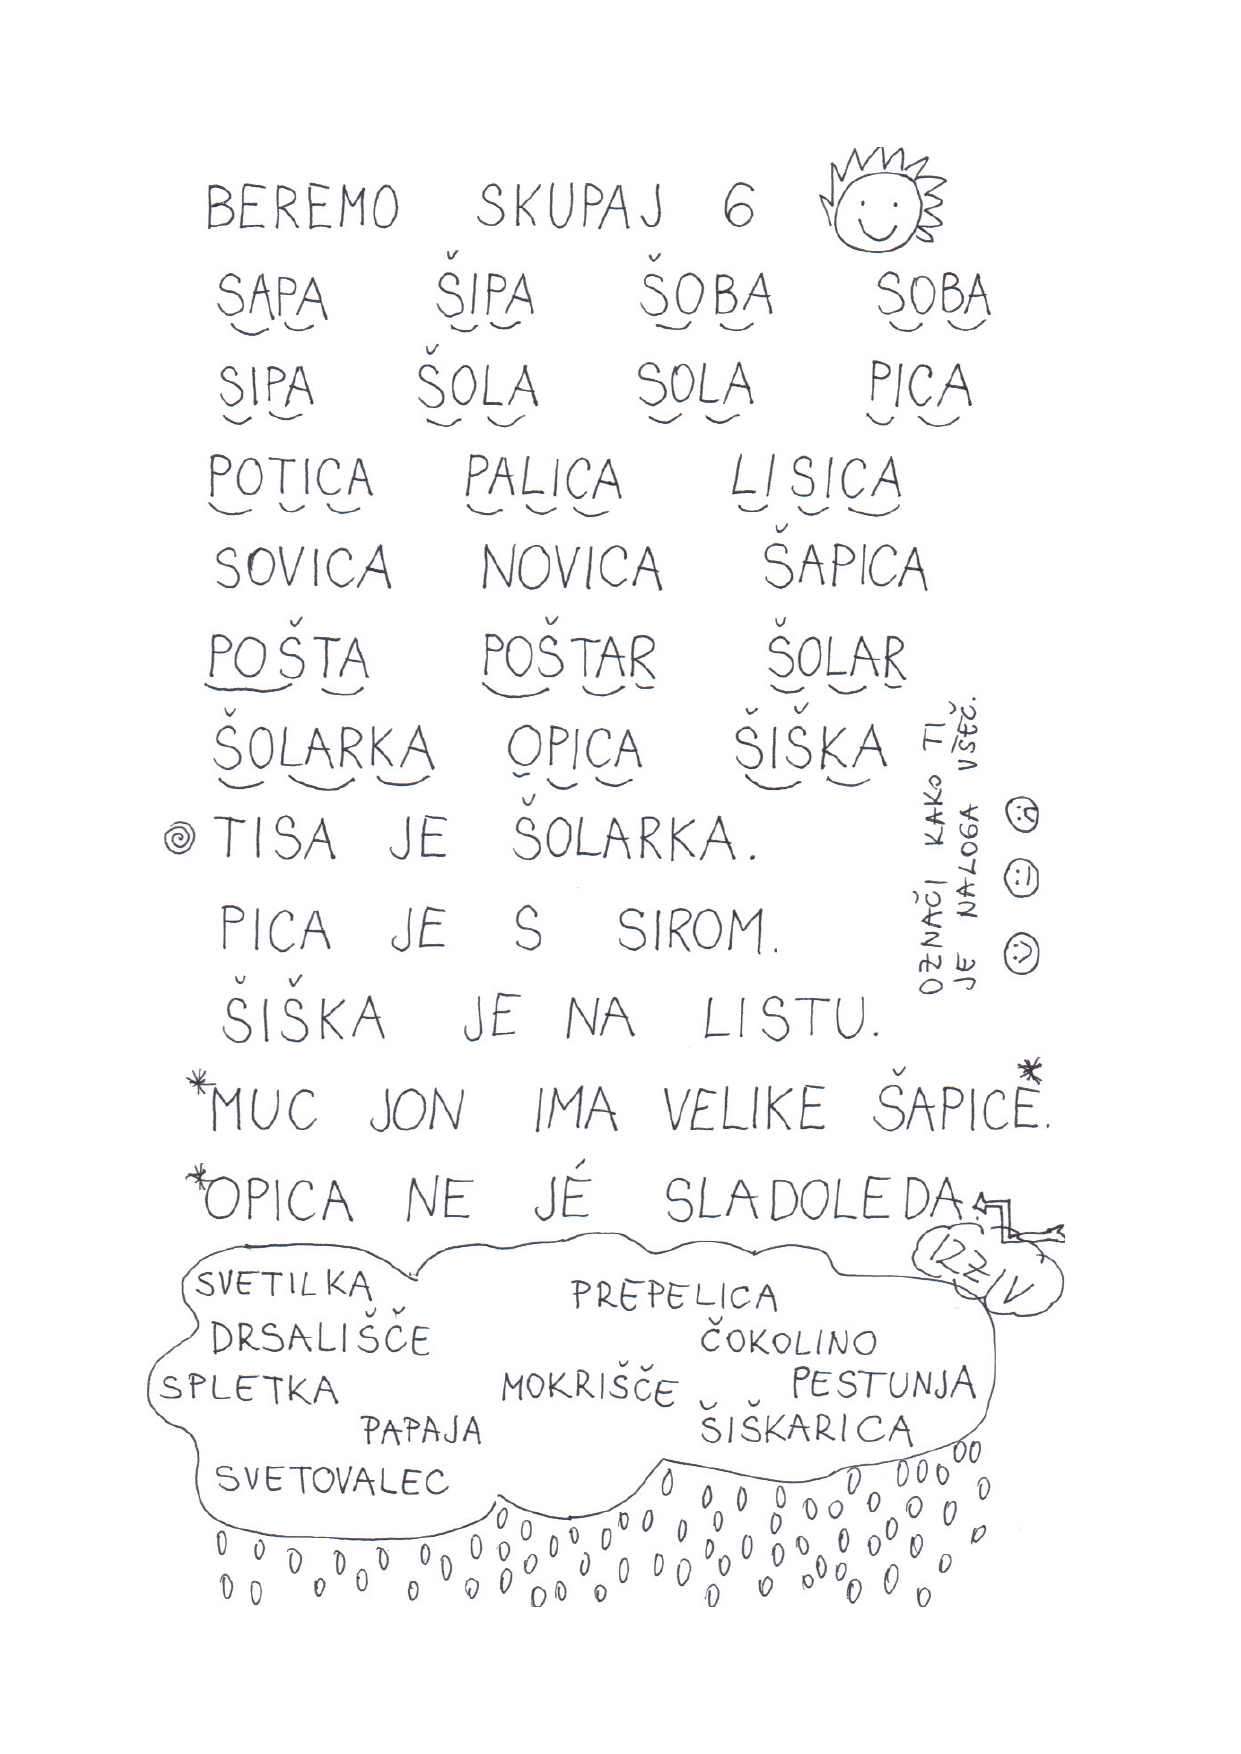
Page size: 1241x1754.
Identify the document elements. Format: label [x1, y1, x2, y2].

picture [147, 147, 1065, 1607]
